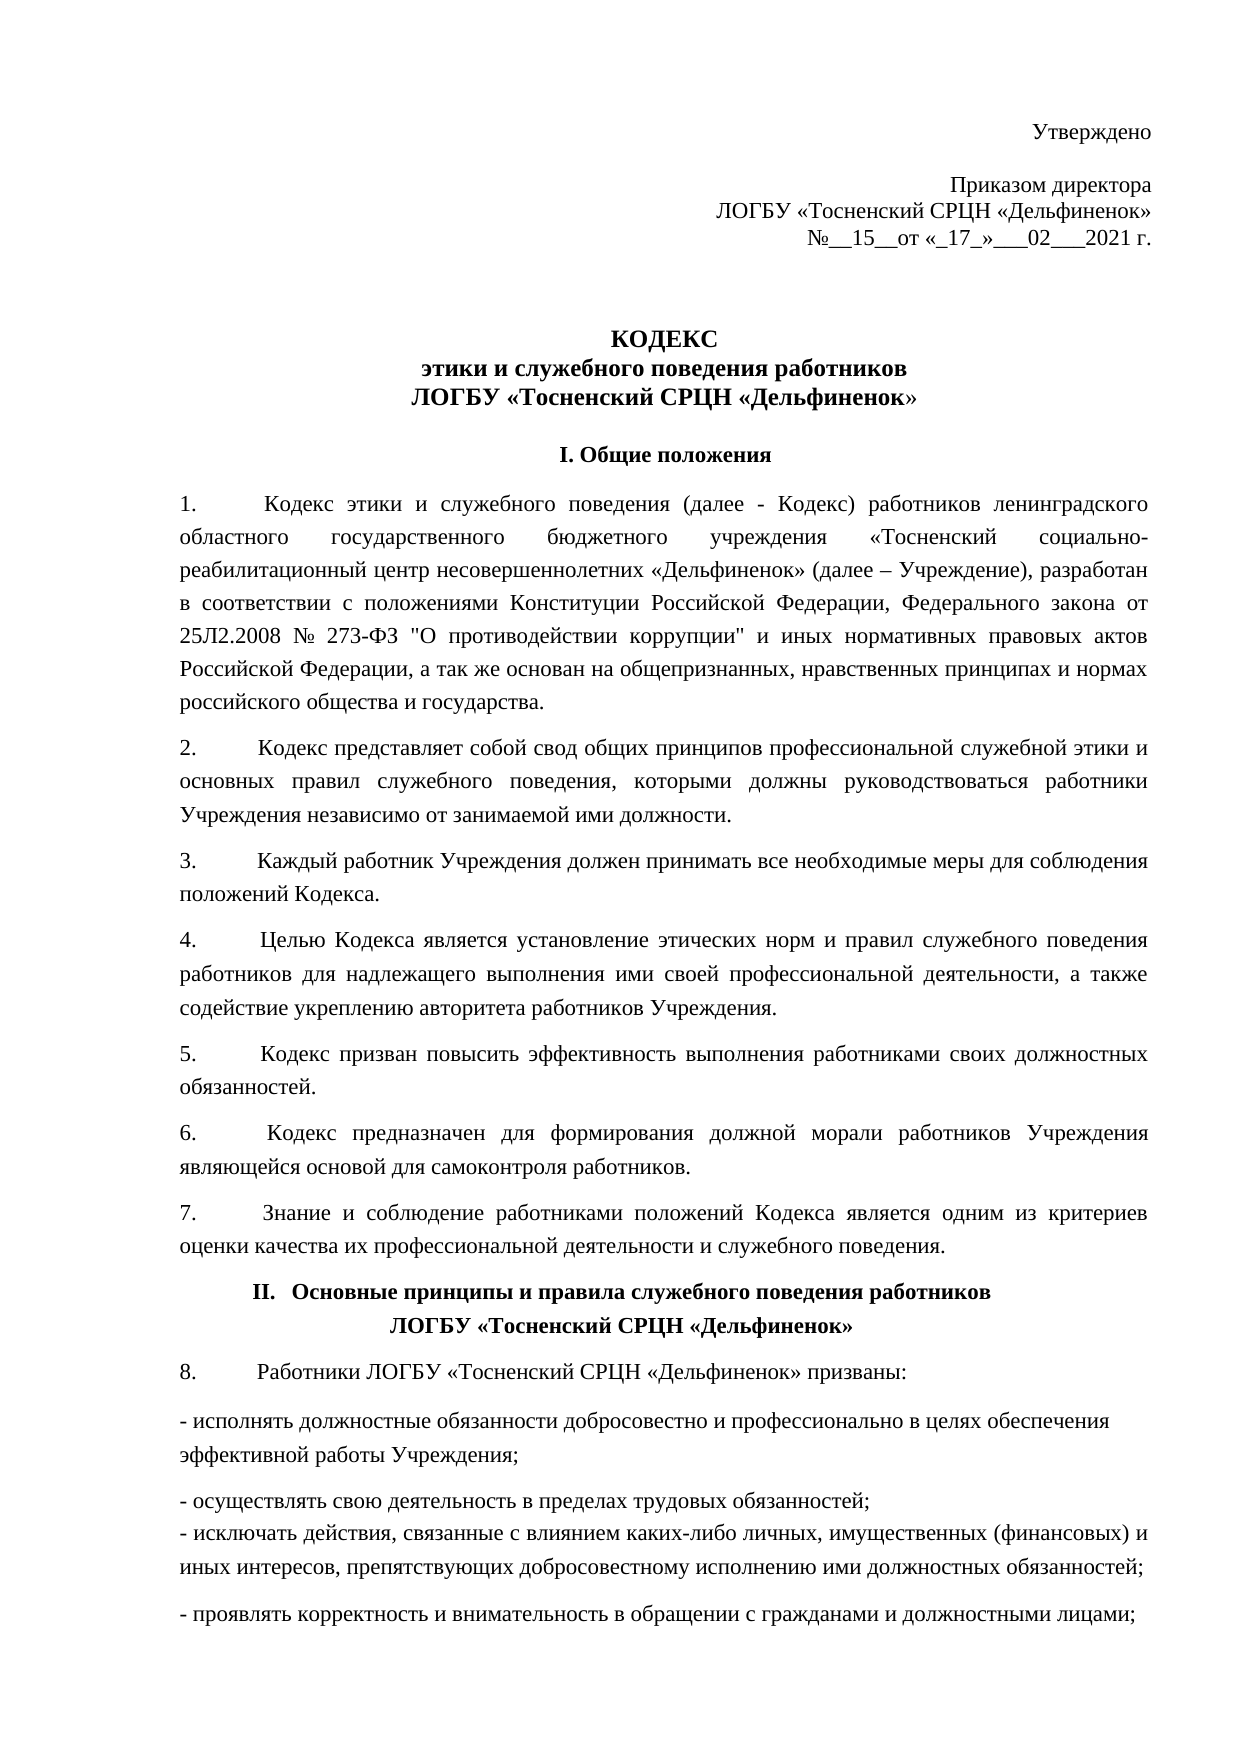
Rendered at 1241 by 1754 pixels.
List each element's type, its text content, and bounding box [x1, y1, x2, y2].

text этики и служебного поведения работников [177, 353, 1152, 382]
text ЛОГБУ «Тосненский СРЦН «Дельфиненок» [177, 197, 1152, 223]
list Работники ЛОГБУ «Тосненский СРЦН «Дельфиненок» призваны: [179, 1361, 1152, 1384]
list Кодекс предназначен для формирования должной морали работников Учреждения являющейся основой для самоконтроля работников. [179, 1114, 1149, 1181]
text КОДЕКС [177, 324, 1152, 353]
list Целью Кодекса является установление этических норм и правил служебного поведения работников для надлежащего выполнения ими своей профессиональной деятельности, а также содействие укреплению авторитета работников Учреждения. [179, 921, 1149, 1022]
text - исполнять должностные обязанности добросовестно и профессионально в целях обеспечения эффективной работы Учреждения; [179, 1402, 1149, 1469]
text - проявлять корректность и внимательность в обращении с гражданами и должностными лицами; [179, 1594, 1149, 1629]
list Кодекс представляет собой свод общих принципов профессиональной служебной этики и основных правил служебного поведения, которыми должны руководствоваться работники Учреждения независимо от занимаемой ими должности. [179, 728, 1149, 829]
list Кодекс призван повысить эффективность выполнения работниками своих должностных обязанностей. [179, 1034, 1149, 1101]
list Кодекс этики и служебного поведения (далее - Кодекс) работников ленинградского областного государственного бюджетного учреждения «Тосненский социально-реабилитационный центр несовершеннолетних «Дельфиненок» (далее – Учреждение), разработан в соответствии с положениями Конституции Российской Федерации, Федерального закона от 25Л2.2008 № 273-ФЗ "О противодействии коррупции" и иных нормативных правовых актов Российской Федерации, а так же основан на общепризнанных, нравственных принципах и нормах российского общества и государства. [179, 485, 1149, 716]
list Знание и соблюдение работниками положений Кодекса является одним из критериев оценки качества их профессиональной деятельности и служебного поведения. [179, 1193, 1149, 1261]
text - исключать действия, связанные с влиянием каких-либо личных, имущественных (финансовых) и иных интересов, препятствующих добросовестному исполнению ими должностных обязанностей; [179, 1513, 1149, 1582]
text №__15__от «_17_»___02___2021 г. [177, 223, 1152, 250]
text Приказом директора [177, 171, 1152, 197]
list Каждый работник Учреждения должен принимать все необходимые меры для соблюдения положений Кодекса. [179, 842, 1149, 909]
text Утверждено [177, 118, 1152, 144]
text - осуществлять свою деятельность в пределах трудовых обязанностей; [179, 1490, 1152, 1513]
list Основные принципы и правила служебного поведения работников ЛОГБУ «Тосненский СРЦН «Дельфиненок» [179, 1273, 1064, 1340]
text ЛОГБУ «Тосненский СРЦН «Дельфиненок» [177, 382, 1152, 410]
text I. Общие положения [179, 444, 1152, 467]
